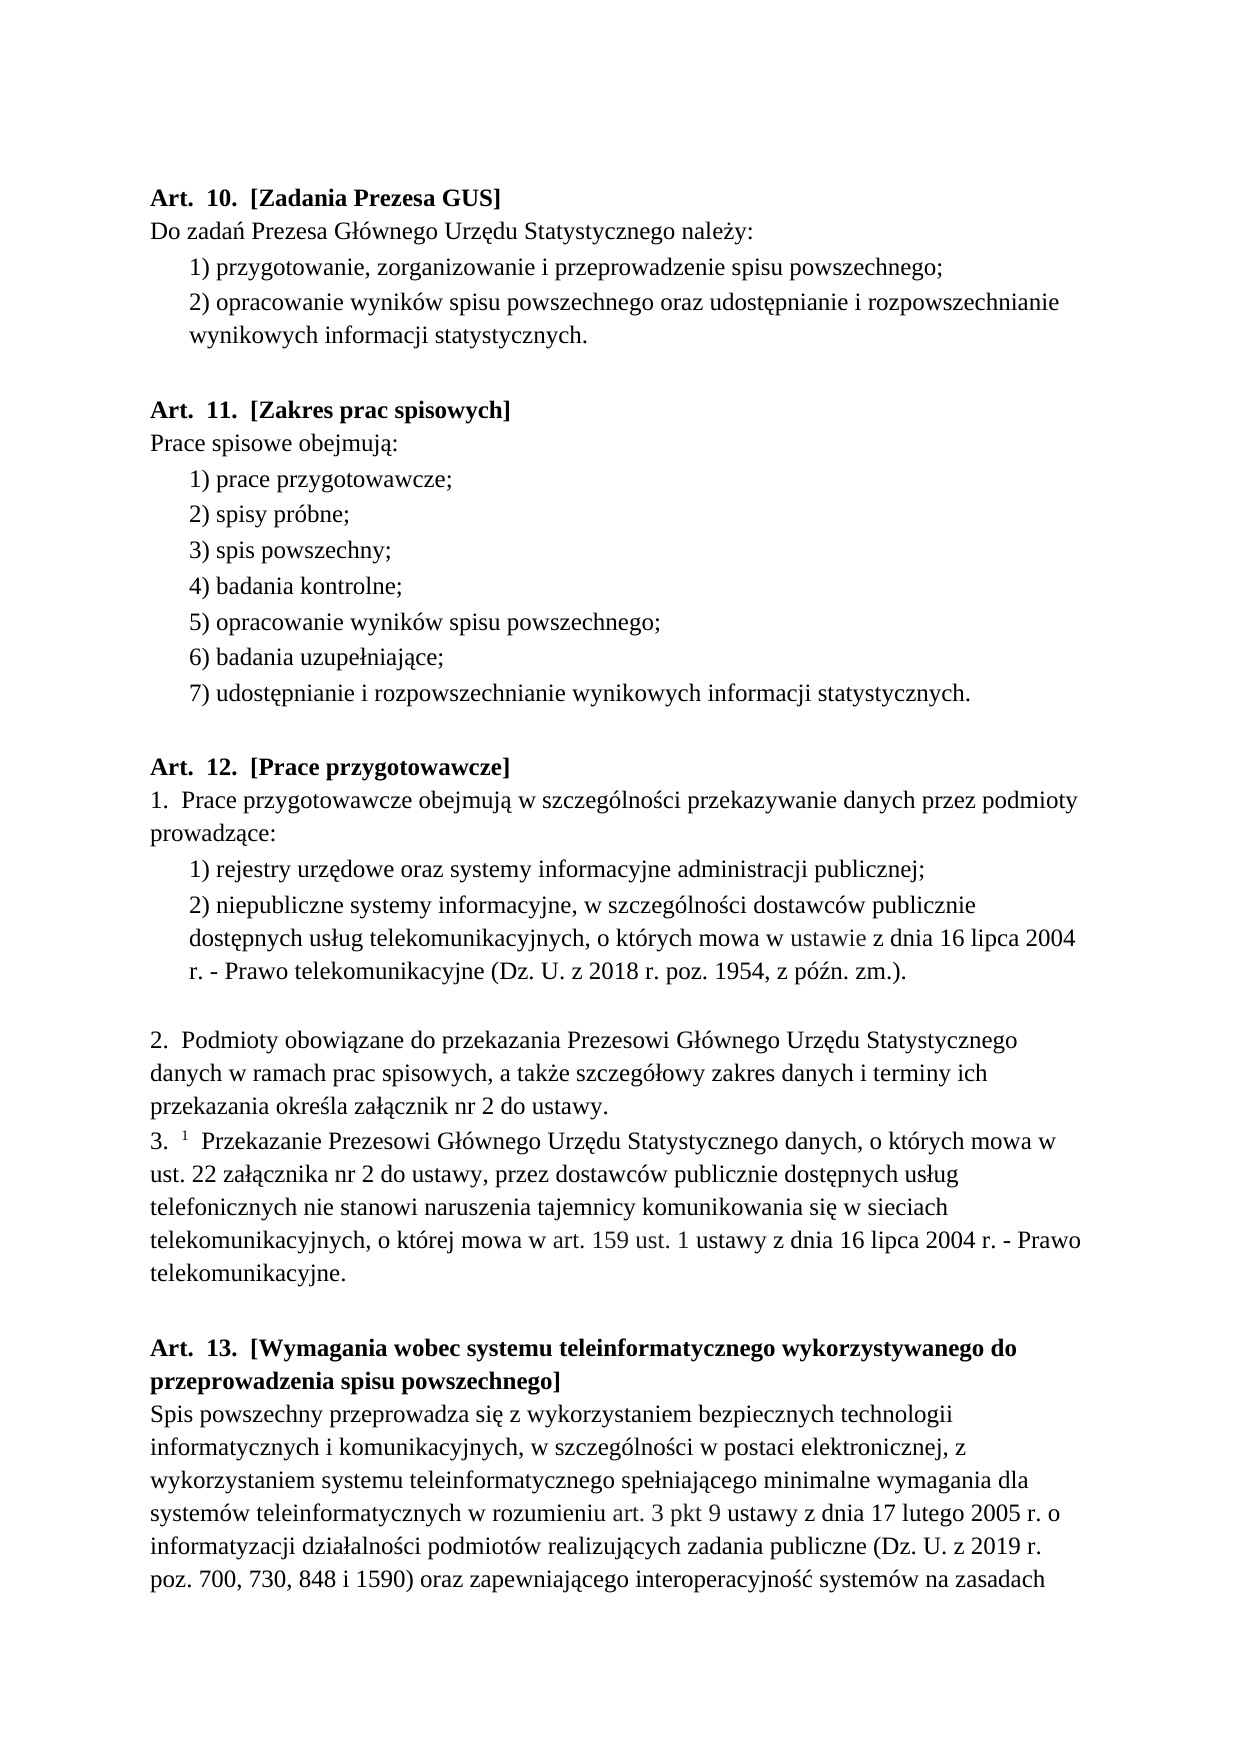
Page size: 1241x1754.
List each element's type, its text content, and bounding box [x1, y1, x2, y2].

text 6) badania uzupełniające; [189, 642, 1090, 671]
text 2) niepubliczne systemy informacyjne, w szczególności dostawców publicznie dostępnych usług telekomunikacyjnych, o których mowa w ustawie z dnia 16 lipca 2004 r. - Prawo telekomunikacyjne (Dz. U. z 2018 r. poz. 1954, z późn. zm.). [189, 890, 1090, 985]
text Art. 12. [Prace przygotowawcze] [150, 752, 1090, 781]
text 3. 1 Przekazanie Prezesowi Głównego Urzędu Statystycznego danych, o których mowa w ust. 22 załącznika nr 2 do ustawy, przez dostawców publicznie dostępnych usług telefonicznych nie stanowi naruszenia tajemnicy komunikowania się w sieciach telekomunikacyjnych, o której mowa w art. 159 ust. 1 ustawy z dnia 16 lipca 2004 r. - Prawo telekomunikacyjne. [150, 1126, 1090, 1287]
text Prace spisowe obejmują: [150, 428, 1090, 457]
text Art. 11. [Zakres prac spisowych] [150, 395, 1090, 424]
text 1) prace przygotowawcze; [189, 464, 1090, 492]
text 2. Podmioty obowiązane do przekazania Prezesowi Głównego Urzędu Statystycznego danych w ramach prac spisowych, a także szczegółowy zakres danych i terminy ich przekazania określa załącznik nr 2 do ustawy. [150, 1025, 1090, 1119]
text Art. 10. [Zadania Prezesa GUS] [150, 183, 1090, 212]
text 2) opracowanie wyników spisu powszechnego oraz udostępnianie i rozpowszechnianie wynikowych informacji statystycznych. [189, 287, 1090, 349]
text 2) spisy próbne; [189, 499, 1090, 528]
text Art. 13. [Wymagania wobec systemu teleinformatycznego wykorzystywanego do przeprowadzenia spisu powszechnego] [150, 1333, 1090, 1395]
text Do zadań Prezesa Głównego Urzędu Statystycznego należy: [150, 216, 1090, 245]
text 7) udostępnianie i rozpowszechnianie wynikowych informacji statystycznych. [189, 678, 1090, 707]
text 1. Prace przygotowawcze obejmują w szczególności przekazywanie danych przez podmioty prowadzące: [150, 785, 1090, 847]
text 1) przygotowanie, zorganizowanie i przeprowadzenie spisu powszechnego; [189, 252, 1090, 281]
text 1) rejestry urzędowe oraz systemy informacyjne administracji publicznej; [189, 854, 1090, 883]
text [150, 1399, 1090, 1593]
text 5) opracowanie wyników spisu powszechnego; [189, 607, 1090, 635]
text 3) spis powszechny; [189, 535, 1090, 564]
text 4) badania kontrolne; [189, 571, 1090, 599]
